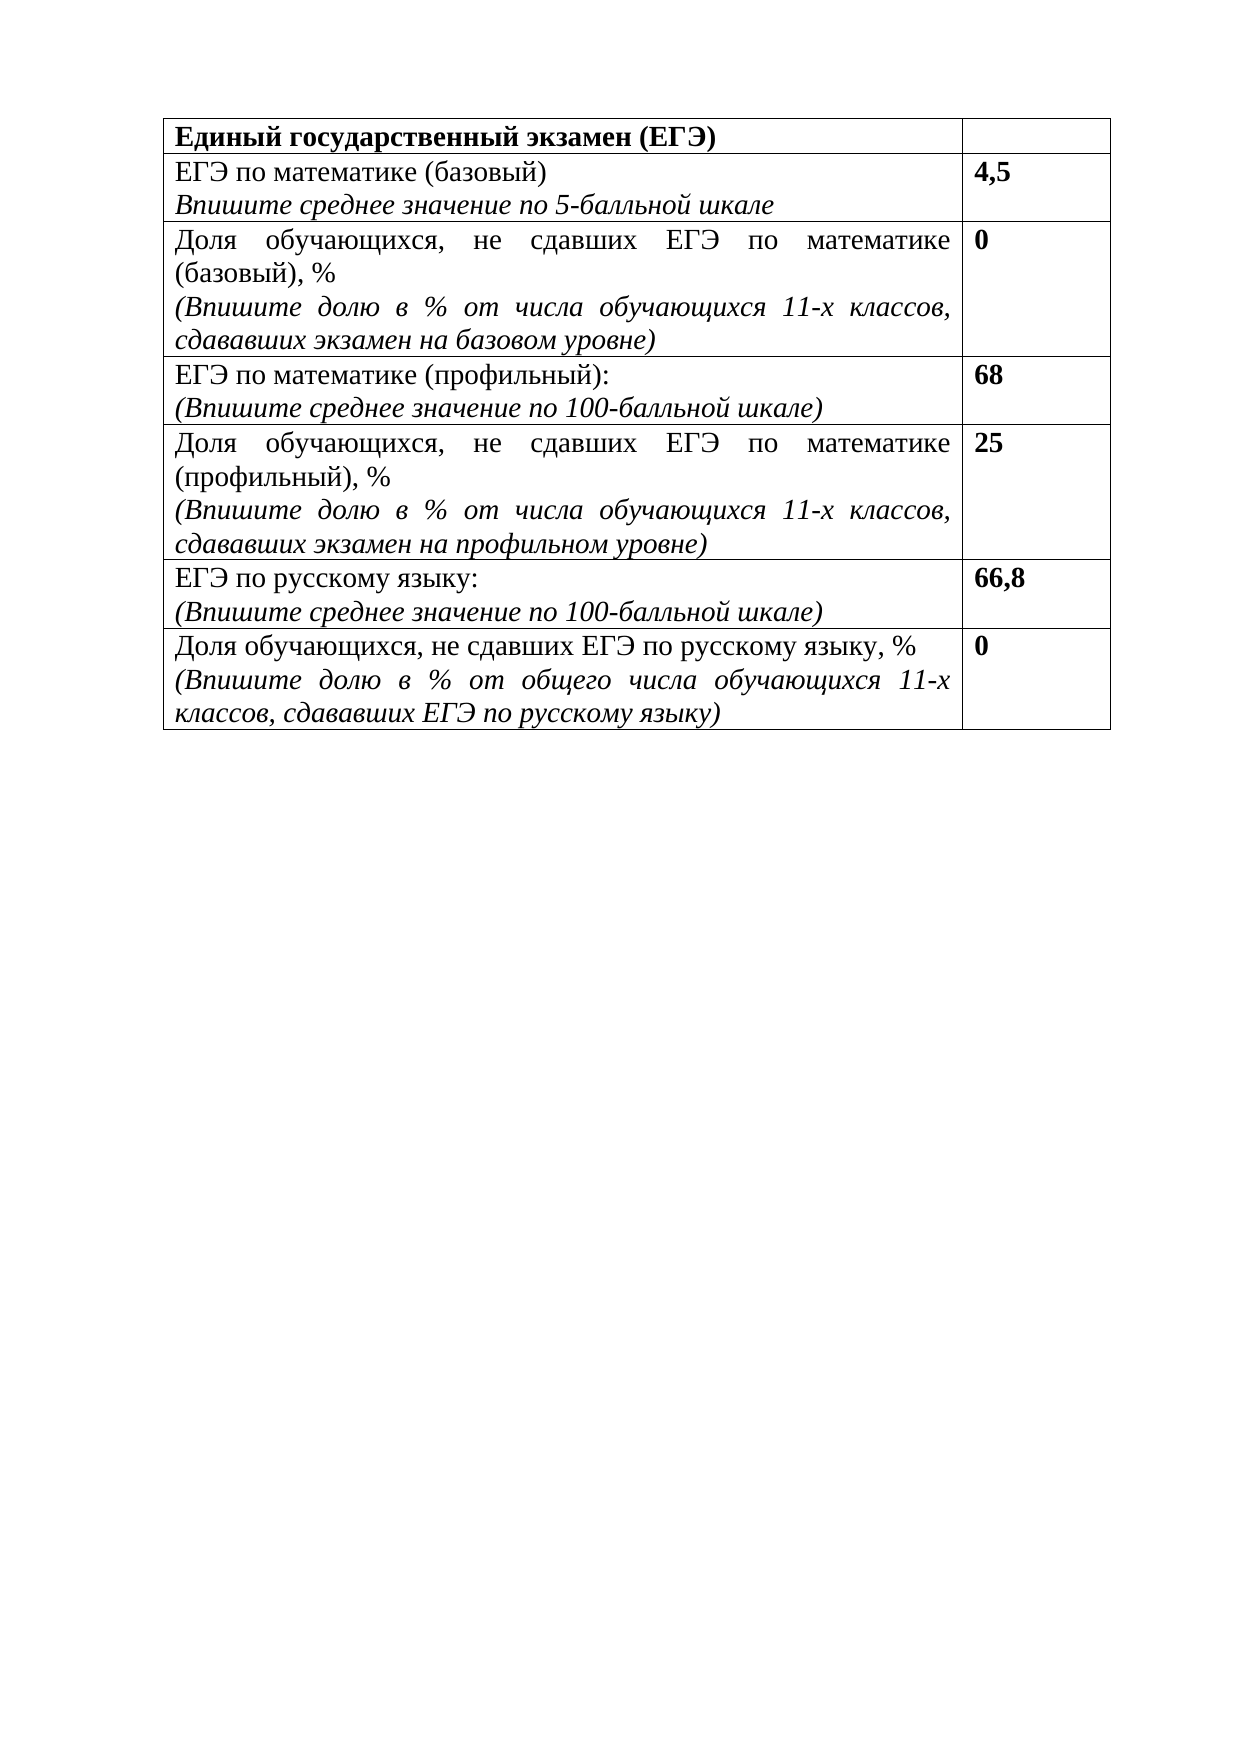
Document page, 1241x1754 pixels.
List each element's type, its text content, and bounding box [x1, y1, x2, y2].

table_cell Единый государственный экзамен (ЕГЭ) [164, 119, 962, 153]
table_cell 4,5 [963, 154, 1110, 221]
table_cell 25 [963, 425, 1110, 559]
table_cell 0 [963, 629, 1110, 729]
table_cell 0 [963, 222, 1110, 356]
table_cell 66,8 [963, 560, 1110, 627]
table_cell [963, 119, 1110, 153]
table_cell ЕГЭ по математике (профильный): (Впишите среднее значение по 100-балльной шкале) [164, 357, 962, 424]
table_cell Доля обучающихся, не сдавших ЕГЭ по русскому языку, % (Впишите долю в % от общего числа обучающихся 11-х классов, сдававших ЕГЭ по русскому языку) [164, 629, 962, 729]
table_cell Доля обучающихся, не сдавших ЕГЭ по математике (профильный), % (Впишите долю в % от числа обучающихся 11-х классов, сдававших экзамен на профильном уровне) [164, 425, 962, 559]
table_cell 68 [963, 357, 1110, 424]
table_cell ЕГЭ по русскому языку: (Впишите среднее значение по 100-балльной шкале) [164, 560, 962, 627]
table_cell Доля обучающихся, не сдавших ЕГЭ по математике (базовый), % (Впишите долю в % от числа обучающихся 11-х классов, сдававших экзамен на базовом уровне) [164, 222, 962, 356]
table_cell ЕГЭ по математике (базовый) Впишите среднее значение по 5-балльной шкале [164, 154, 962, 221]
